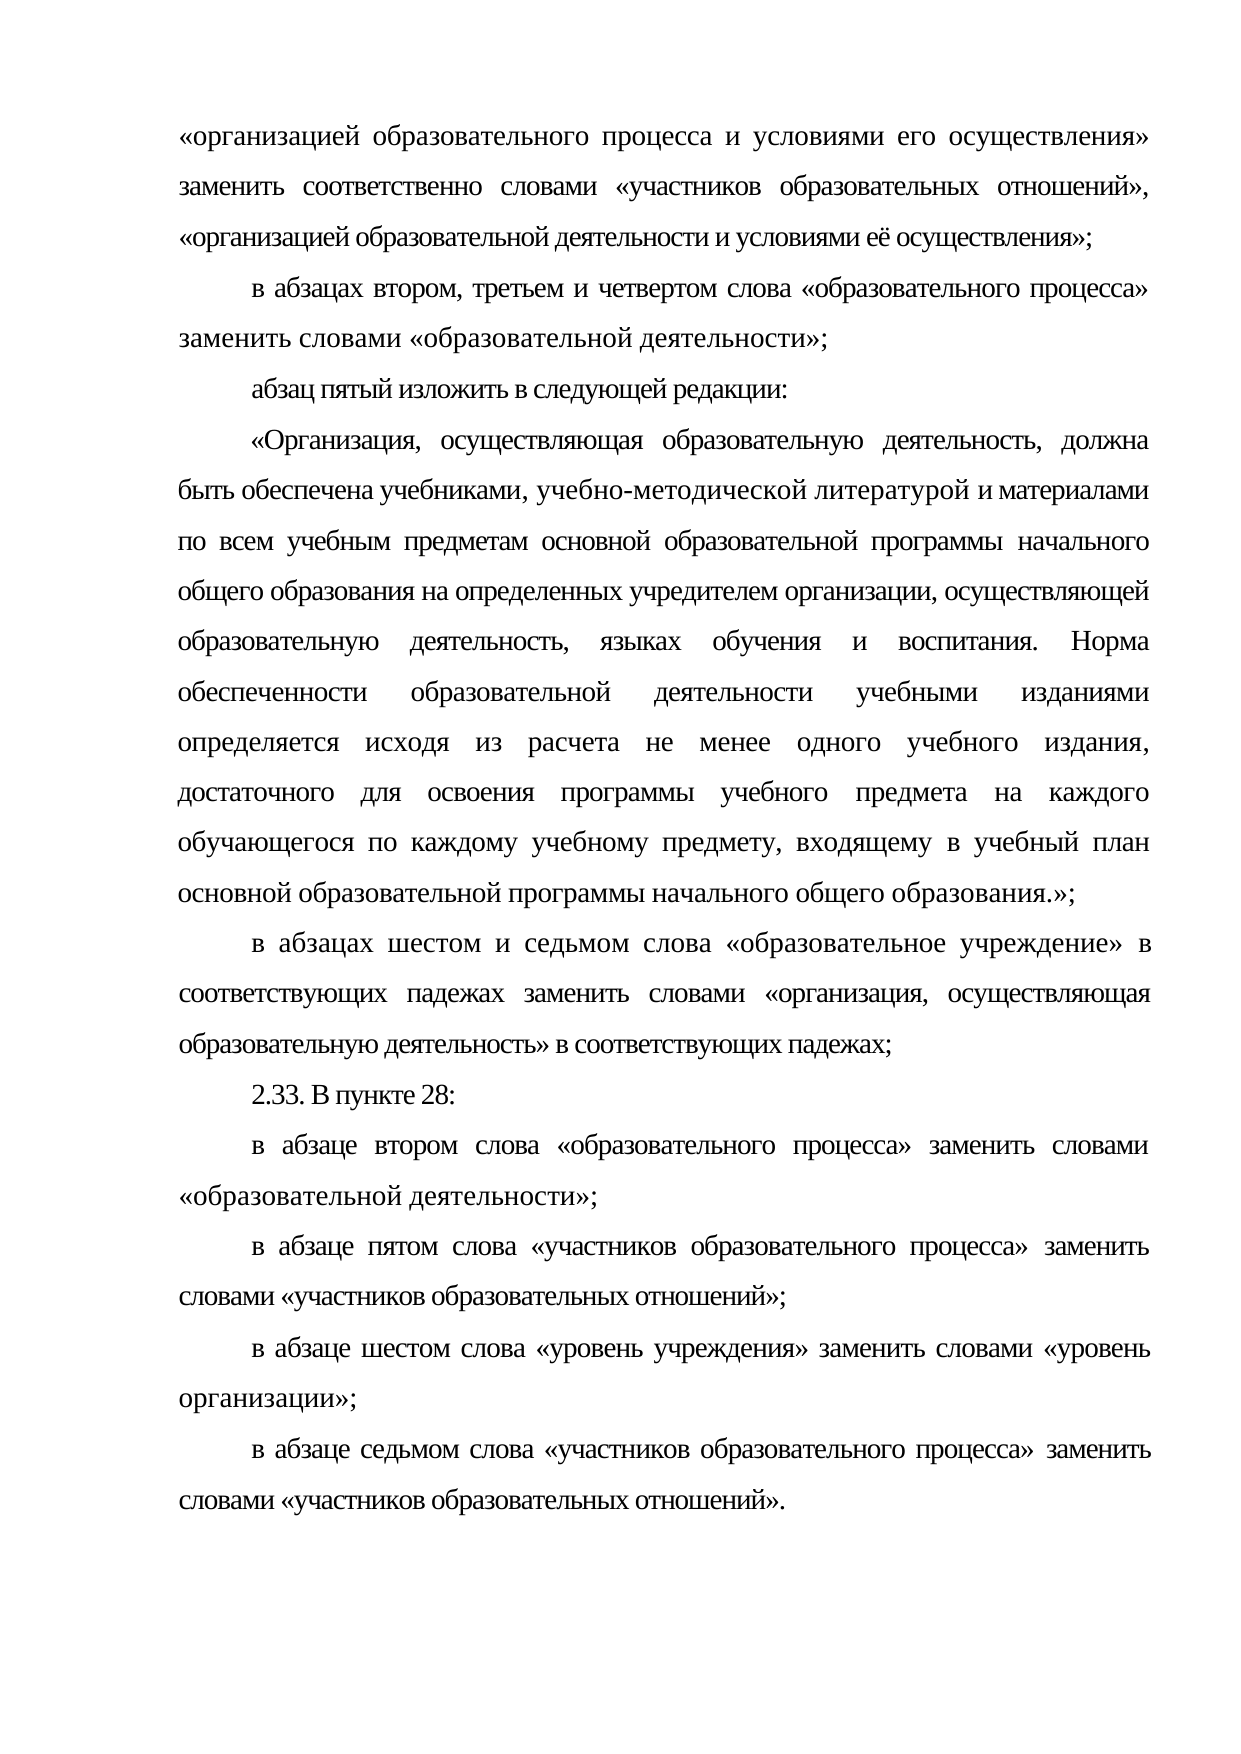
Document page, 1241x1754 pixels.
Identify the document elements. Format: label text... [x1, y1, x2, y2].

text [178, 118, 1150, 252]
text в абзаце пятом слова «участников образовательного процесса» заменить словами «участников образовательных отношений»; [178, 1228, 1150, 1312]
text в абзаце седьмом слова «участников образовательного процесса» заменить словами «участников образовательных отношений». [178, 1431, 1152, 1515]
text в абзацах шестом и седьмом слова «образовательное учреждение» в соответствующих падежах заменить словами «организация, осуществляющая образовательную деятельность» в соответствующих падежах; [178, 925, 1152, 1059]
text в абзаце втором слова «образовательного процесса» заменить словами «образовательной деятельности»; [178, 1127, 1150, 1211]
text в абзацах втором, третьем и четвертом слова «образовательного процесса» заменить словами «образовательной деятельности»; [178, 270, 1150, 354]
text абзац пятый изложить в следующей редакции: [251, 371, 1152, 404]
text 2.33. В пункте 28: [251, 1077, 1152, 1111]
text в абзаце шестом слова «уровень учреждения» заменить словами «уровень организации»; [178, 1330, 1152, 1414]
text «Организация, осуществляющая образовательную деятельность, должна быть обеспечена учебниками, учебно-методической литературой и материалами по всем учебным предметам основной образовательной программы начального общего образования на определенных учредителем организации, осуществляющей образовательную деятельность, языках обучения и воспитания. Норма обеспеченности образовательной деятельности учебными изданиями определяется исходя из расчета не менее одного учебного издания, достаточного для освоения программы учебного предмета на каждого обучающегося по каждому учебному предмету, входящему в учебный план основной образовательной программы начального общего образования.»; [177, 422, 1150, 908]
